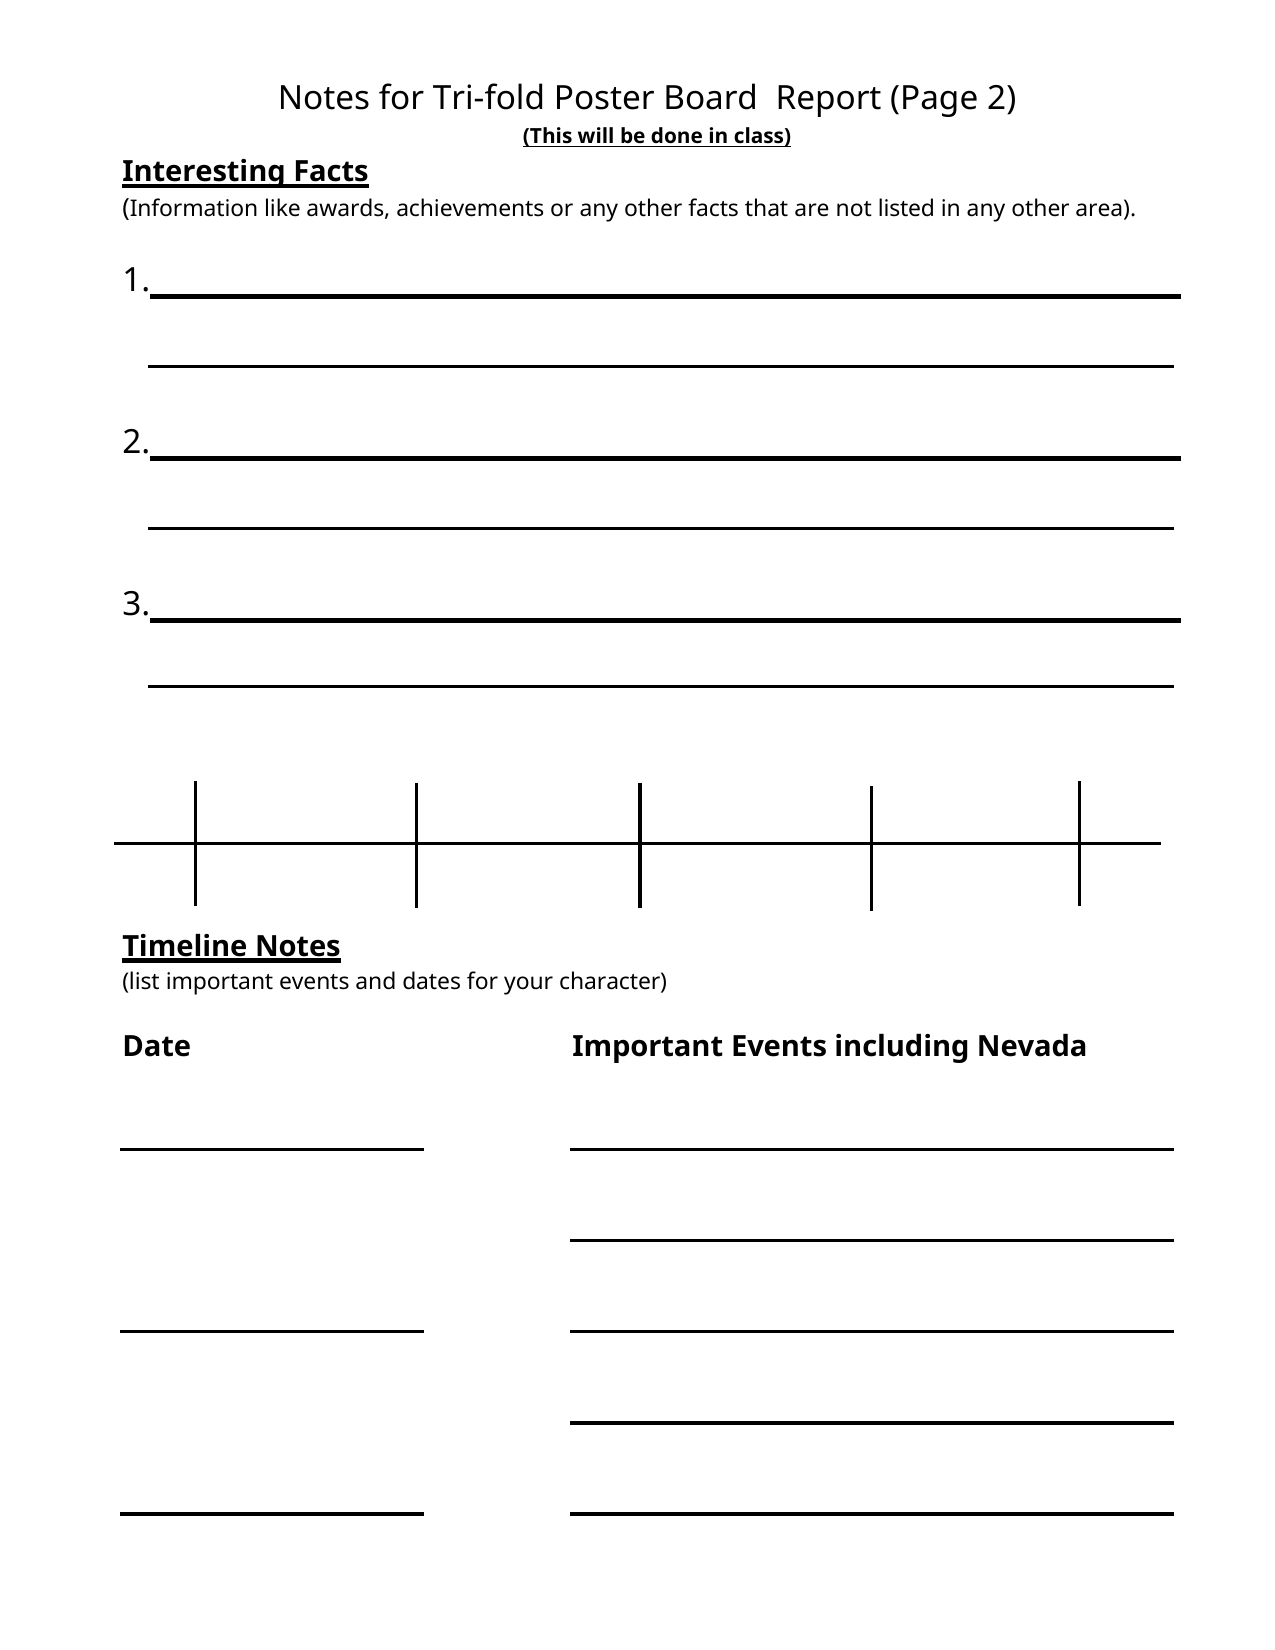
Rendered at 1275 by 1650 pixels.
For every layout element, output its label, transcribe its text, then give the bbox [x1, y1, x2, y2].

text (Information like awards, achievements or any other facts that are not listed in any other area). [122, 190, 1192, 224]
text 3. [122, 579, 1192, 625]
subtitle Date Important Events including Nevada [122, 1026, 1192, 1065]
text (list important events and dates for your character) [122, 965, 1192, 996]
text Notes for Tri-fold Poster Board Report (Page 2) [102, 73, 1192, 119]
text Interesting Facts [122, 150, 1192, 190]
subtitle 1. [122, 255, 1192, 301]
subtitle (This will be done in class) [122, 122, 1192, 150]
subtitle Timeline Notes [122, 925, 1192, 964]
text 2. [122, 418, 1192, 463]
